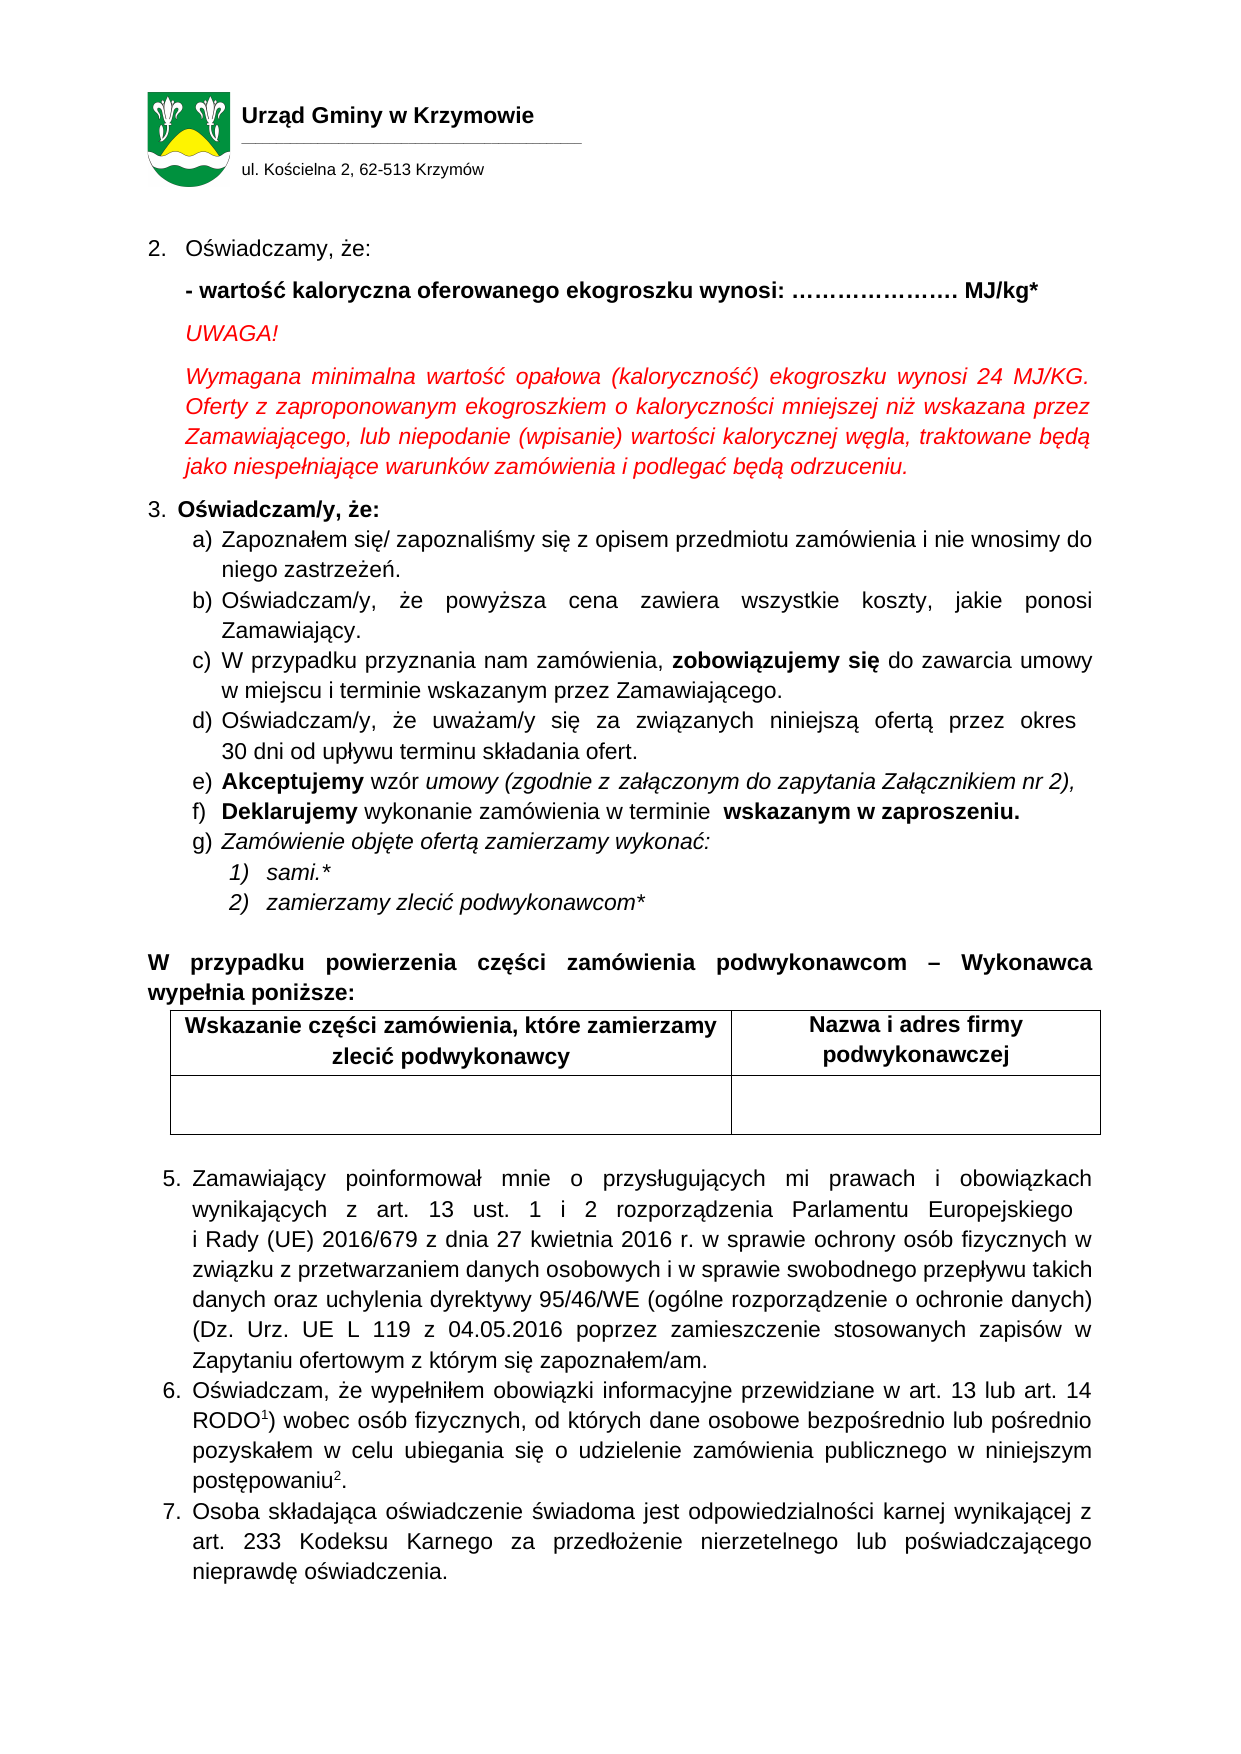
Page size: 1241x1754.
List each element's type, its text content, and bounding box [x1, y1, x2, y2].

list zamierzamy zlecić podwykonawcom* [229, 889, 1093, 915]
list Zapoznałem się/ zapoznaliśmy się z opisem przedmiotu zamówienia i nie wnosimy do niego zastrzeżeń. [192, 526, 1093, 583]
list W przypadku przyznania nam zamówienia, zobowiązujemy się do zawarcia umowy w miejscu i terminie wskazanym przez Zamawiającego. [192, 647, 1093, 704]
picture [147, 92, 231, 187]
list Akceptujemy wzór umowy (zgodnie z załączonym do zapytania Załącznikiem nr 2), [192, 768, 1093, 794]
text W przypadku powierzenia części zamówienia podwykonawcom – Wykonawca wypełnia poniższe: [148, 949, 1093, 1006]
table_cell [732, 1076, 1100, 1134]
list Zamawiający poinformował mnie o przysługujących mi prawach i obowiązkach wynikających z art. 13 ust. 1 i 2 rozporządzenia Parlamentu Europejskiego i Rady (UE) 2016/679 z dnia 27 kwietnia 2016 r. w sprawie ochrony osób fizycznych w związku z przetwarzaniem danych osobowych i w sprawie swobodnego przepływu takich danych oraz uchylenia dyrektywy 95/46/WE (ogólne rozporządzenie o ochronie danych) (Dz. Urz. UE L 119 z 04.05.2016 poprzez zamieszczenie stosowanych zapisów w Zapytaniu ofertowym z którym się zapoznałem/am. [162, 1165, 1093, 1373]
list Oświadczam/y, że uważam/y się za związanych niniejszą ofertą przez okres 30 dni od upływu terminu składania ofert. [192, 707, 1093, 764]
text Wymagana minimalna wartość opałowa (kaloryczność) ekogroszku wynosi 24 MJ/KG. Oferty z zaproponowanym ekogroszkiem o kaloryczności mniejszej niż wskazana przez Zamawiającego, lub niepodanie (wpisanie) wartości kalorycznej węgla, traktowane będą jako niespełniające warunków zamówienia i podlegać będą odrzuceniu. [185, 363, 1093, 480]
list Oświadczam/y, że: [148, 496, 1093, 522]
list Oświadczamy, że: [148, 234, 1093, 261]
list Osoba składająca oświadczenie świadoma jest odpowiedzialności karnej wynikającej z art. 233 Kodeksu Karnego za przedłożenie nierzetelnego lub poświadczającego nieprawdę oświadczenia. [162, 1498, 1093, 1584]
list Zamówienie objęte ofertą zamierzamy wykonać: [192, 828, 1093, 855]
table_header Wskazanie części zamówienia, które zamierzamy zlecić podwykonawcy [171, 1011, 731, 1075]
table_header Nazwa i adres firmy podwykonawczej [732, 1011, 1100, 1075]
table_cell [171, 1076, 731, 1134]
list Deklarujemy wykonanie zamówienia w terminie wskazanym w zaproszeniu. [192, 798, 1093, 824]
text - wartość kaloryczna oferowanego ekogroszku wynosi: …………………. MJ/kg* [185, 277, 1093, 304]
list Oświadczam/y, że powyższa cena zawiera wszystkie koszty, jakie ponosi Zamawiający. [192, 587, 1093, 643]
text UWAGA! [185, 320, 1093, 346]
list sami.* [229, 858, 1093, 885]
list Oświadczam, że wypełniłem obowiązki informacyjne przewidziane w art. 13 lub art. 14 RODO1) wobec osób fizycznych, od których dane osobowe bezpośrednio lub pośrednio pozyskałem w celu ubiegania się o udzielenie zamówienia publicznego w niniejszym postępowaniu2. [162, 1377, 1093, 1494]
